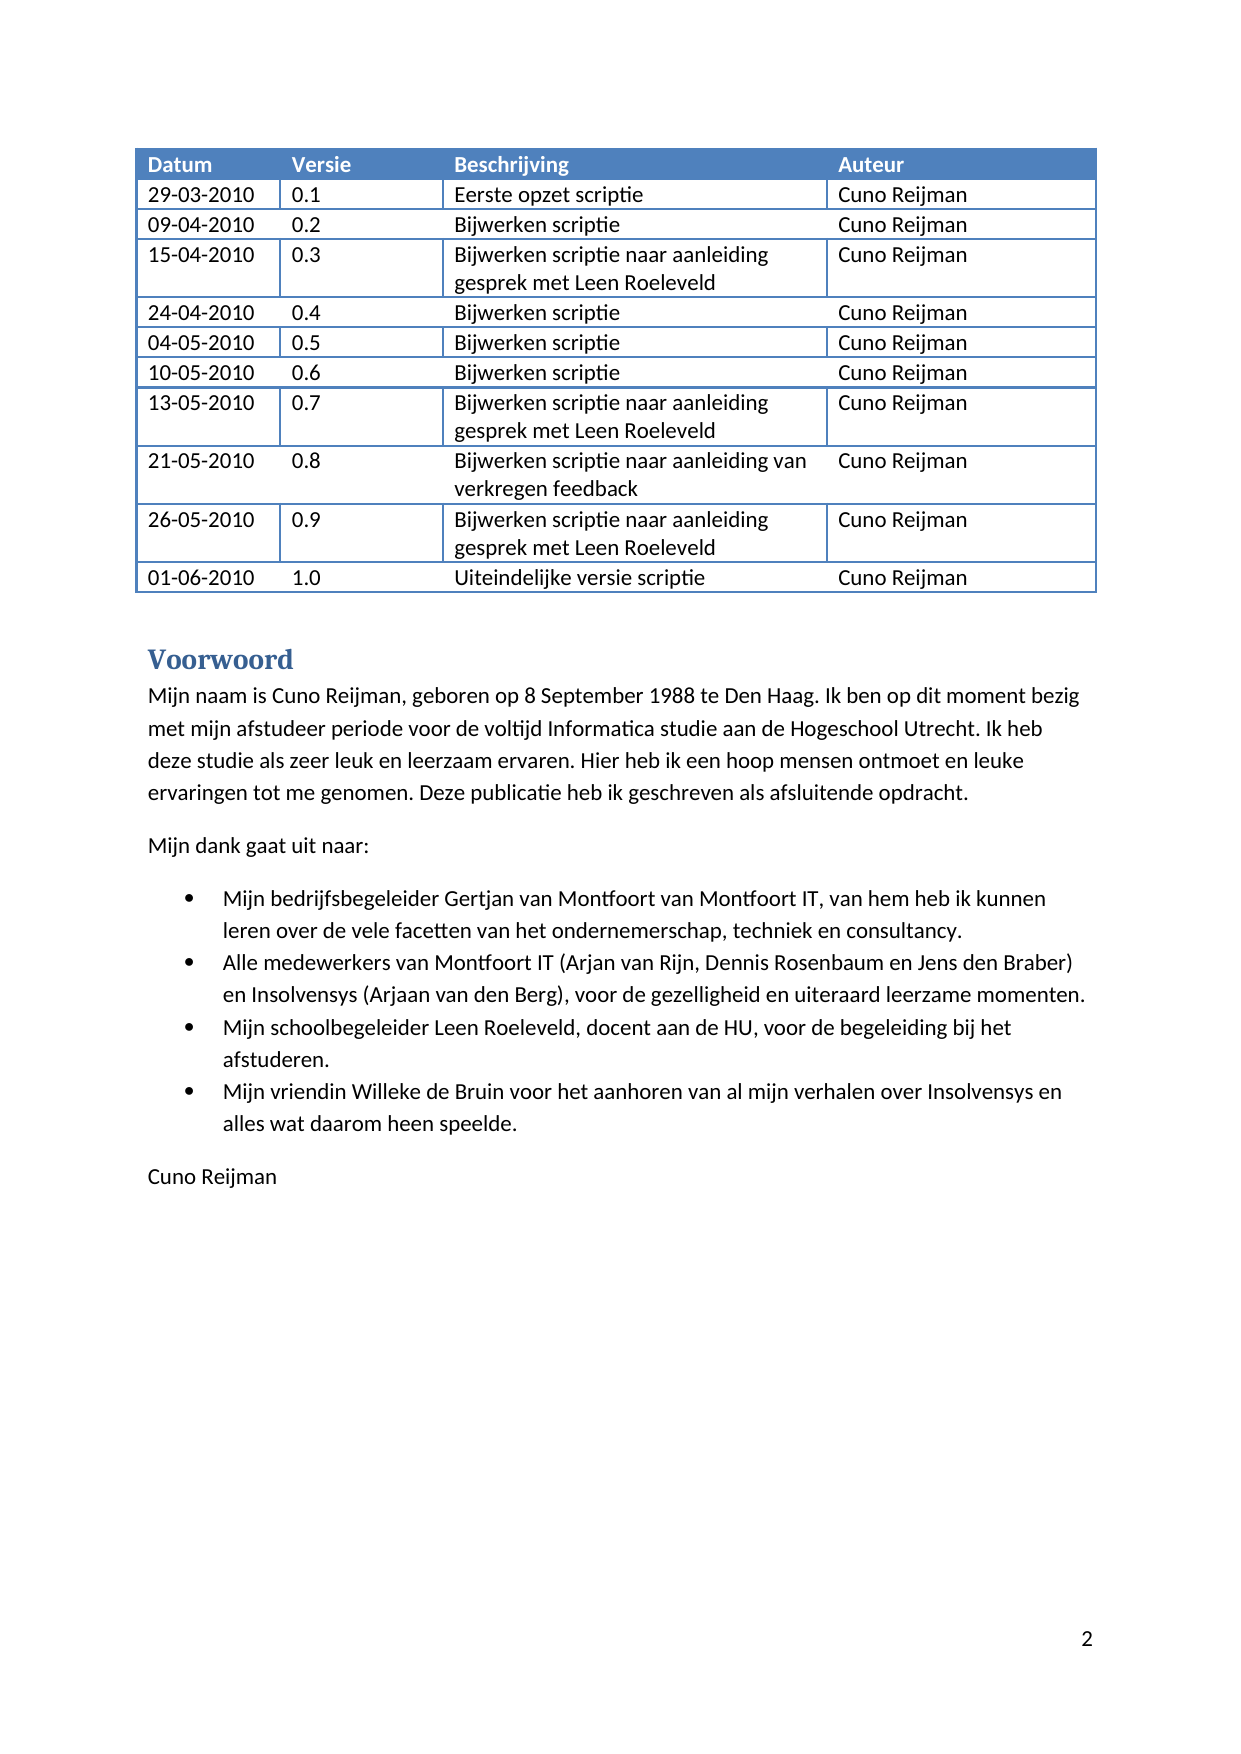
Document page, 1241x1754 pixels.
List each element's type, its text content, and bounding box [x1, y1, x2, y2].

table_cell Cuno Reijman [827, 298, 1095, 326]
list Mijn bedrijfsbegeleider Gertjan van Montfoort van Montfoort IT, van hem heb ik kunnen leren over de vele facetten van het ondernemerschap, techniek en consultancy. [185, 884, 1093, 944]
table_cell Bijwerken scriptie [444, 328, 826, 356]
table_cell Bijwerken scriptie [443, 210, 827, 238]
table_cell Bijwerken scriptie naar aanleiding van verkregen feedback [443, 447, 827, 503]
table_cell 21-05-2010 [138, 447, 280, 503]
table_cell 15-04-2010 [138, 240, 279, 296]
list Mijn vriendin Willeke de Bruin voor het aanhoren van al mijn verhalen over Insolvensys en alles wat daarom heen speelde. [185, 1077, 1093, 1137]
table_cell Cuno Reijman [827, 358, 1095, 386]
table_cell 0.2 [280, 210, 443, 238]
text Mijn dank gaat uit naar: [148, 831, 1093, 859]
table_cell Cuno Reijman [828, 389, 1095, 444]
table_cell 13-05-2010 [138, 389, 279, 444]
table_cell Eerste opzet scriptie [444, 180, 826, 208]
list Alle medewerkers van Montfoort IT (Arjan van Rijn, Dennis Rosenbaum en Jens den Braber) en Insolvensys (Arjaan van den Berg), voor de gezelligheid en uiteraard leerzame momenten. [185, 948, 1093, 1009]
table_cell Cuno Reijman [827, 210, 1095, 238]
table_cell Bijwerken scriptie naar aanleiding gesprek met Leen Roeleveld [444, 505, 826, 561]
table_header Beschrijving [443, 150, 827, 178]
text Cuno Reijman [148, 1162, 1093, 1190]
table_cell 0.7 [281, 389, 442, 444]
list Mijn schoolbegeleider Leen Roeleveld, docent aan de HU, voor de begeleiding bij het afstuderen. [185, 1013, 1093, 1073]
table_cell Cuno Reijman [827, 563, 1095, 591]
table_cell 0.6 [280, 358, 443, 386]
table_cell 0.4 [280, 298, 443, 326]
table_cell Bijwerken scriptie naar aanleiding gesprek met Leen Roeleveld [444, 240, 826, 296]
table_cell 29-03-2010 [138, 180, 279, 208]
table_cell 09-04-2010 [138, 210, 280, 238]
table_cell 0.9 [281, 505, 442, 561]
table_cell 10-05-2010 [138, 358, 280, 386]
table_cell Cuno Reijman [828, 240, 1095, 296]
table_cell 0.5 [281, 328, 442, 356]
table_cell 26-05-2010 [138, 505, 279, 561]
table_cell Cuno Reijman [828, 180, 1095, 208]
subtitle Voorwoord [148, 643, 1093, 676]
table_cell Cuno Reijman [828, 328, 1095, 356]
table_cell Bijwerken scriptie naar aanleiding gesprek met Leen Roeleveld [444, 389, 826, 444]
table_cell Cuno Reijman [827, 447, 1095, 503]
table_header Versie [280, 150, 443, 178]
table_cell 1.0 [280, 563, 443, 591]
table_cell Uiteindelijke versie scriptie [443, 563, 827, 591]
table_cell 0.8 [280, 447, 443, 503]
text Mijn naam is Cuno Reijman, geboren op 8 September 1988 te Den Haag. Ik ben op dit moment bezig met mijn afstudeer periode voor de voltijd Informatica studie aan de Hogeschool Utrecht. Ik heb deze studie als zeer leuk en leerzaam ervaren. Hier heb ik een hoop mensen ontmoet en leuke ervaringen tot me genomen. Deze publicatie heb ik geschreven als afsluitende opdracht. [148, 681, 1093, 806]
table_cell Bijwerken scriptie [443, 358, 827, 386]
table_cell Cuno Reijman [828, 505, 1095, 561]
table_header Datum [138, 150, 280, 178]
table_cell 0.3 [281, 240, 442, 296]
table_cell 24-04-2010 [138, 298, 280, 326]
table_cell 0.1 [281, 180, 442, 208]
table_cell Bijwerken scriptie [443, 298, 827, 326]
table_cell 01-06-2010 [138, 563, 280, 591]
table_cell 04-05-2010 [138, 328, 279, 356]
table_header Auteur [827, 150, 1095, 178]
